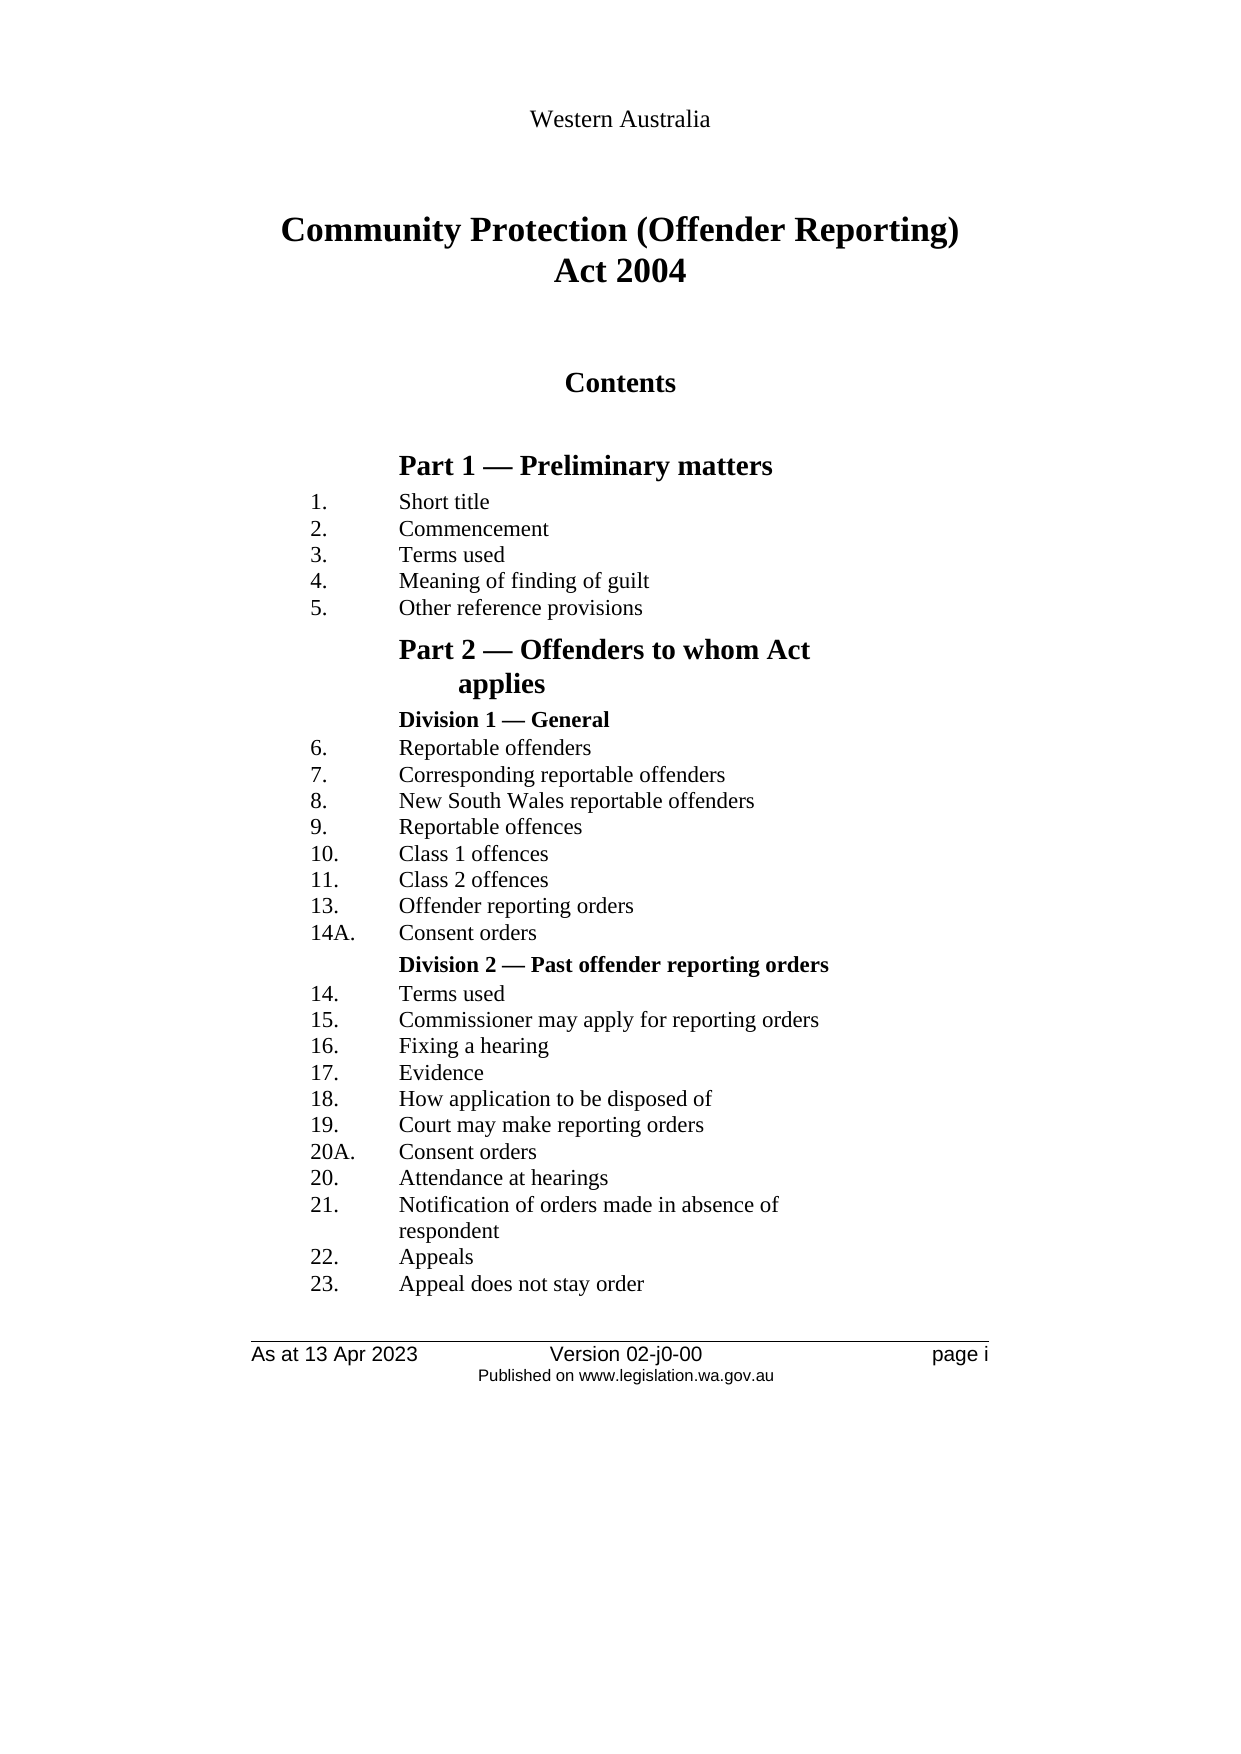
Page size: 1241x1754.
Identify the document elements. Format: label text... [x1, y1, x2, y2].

text Part 1 — Preliminary matters [399, 448, 871, 482]
text 19. Court may make reporting orders 17 [310, 1112, 871, 1138]
text Part 2 — Offenders to whom Act applies [399, 632, 871, 699]
text 13. Offender reporting orders 13 [310, 892, 871, 919]
text Community Protection (Offender Reporting) Act 2004 [251, 208, 989, 290]
text 14A. Consent orders 15 [310, 919, 871, 945]
text 7. Corresponding reportable offenders 10 [310, 761, 871, 787]
text 6. Reportable offenders 9 [310, 734, 871, 761]
text 15. Commissioner may apply for reporting orders 15 [310, 1006, 871, 1032]
text 23. Appeal does not stay order 20 [310, 1270, 871, 1296]
text Contents [491, 365, 749, 398]
text Division 2 — Past offender reporting orders [399, 951, 871, 978]
text 20. Attendance at hearings 18 [310, 1164, 871, 1191]
text Division 1 — General [399, 706, 871, 732]
text 14. Terms used 15 [310, 980, 871, 1006]
text Western Australia [251, 104, 989, 133]
text 5. Other reference provisions 7 [310, 594, 871, 620]
text 4. Meaning of finding of guilt 7 [310, 567, 871, 594]
text 3. Terms used 2 [310, 541, 871, 567]
text 16. Fixing a hearing 16 [310, 1032, 871, 1059]
text 20A. Consent orders 18 [310, 1138, 871, 1164]
text 2. Commencement 2 [310, 514, 871, 541]
text 8. New South Wales reportable offenders 11 [310, 787, 871, 813]
text 18. How application to be disposed of 16 [310, 1085, 871, 1112]
text 1. Short title 2 [310, 488, 871, 514]
text 11. Class 2 offences 12 [310, 866, 871, 892]
text 17. Evidence 16 [310, 1059, 871, 1085]
text 21. Notification of orders made in absence of respondent 19 [310, 1191, 871, 1243]
text 22. Appeals 19 [310, 1243, 871, 1270]
text 9. Reportable offences 11 [310, 813, 871, 840]
text 10. Class 1 offences 11 [310, 840, 871, 866]
